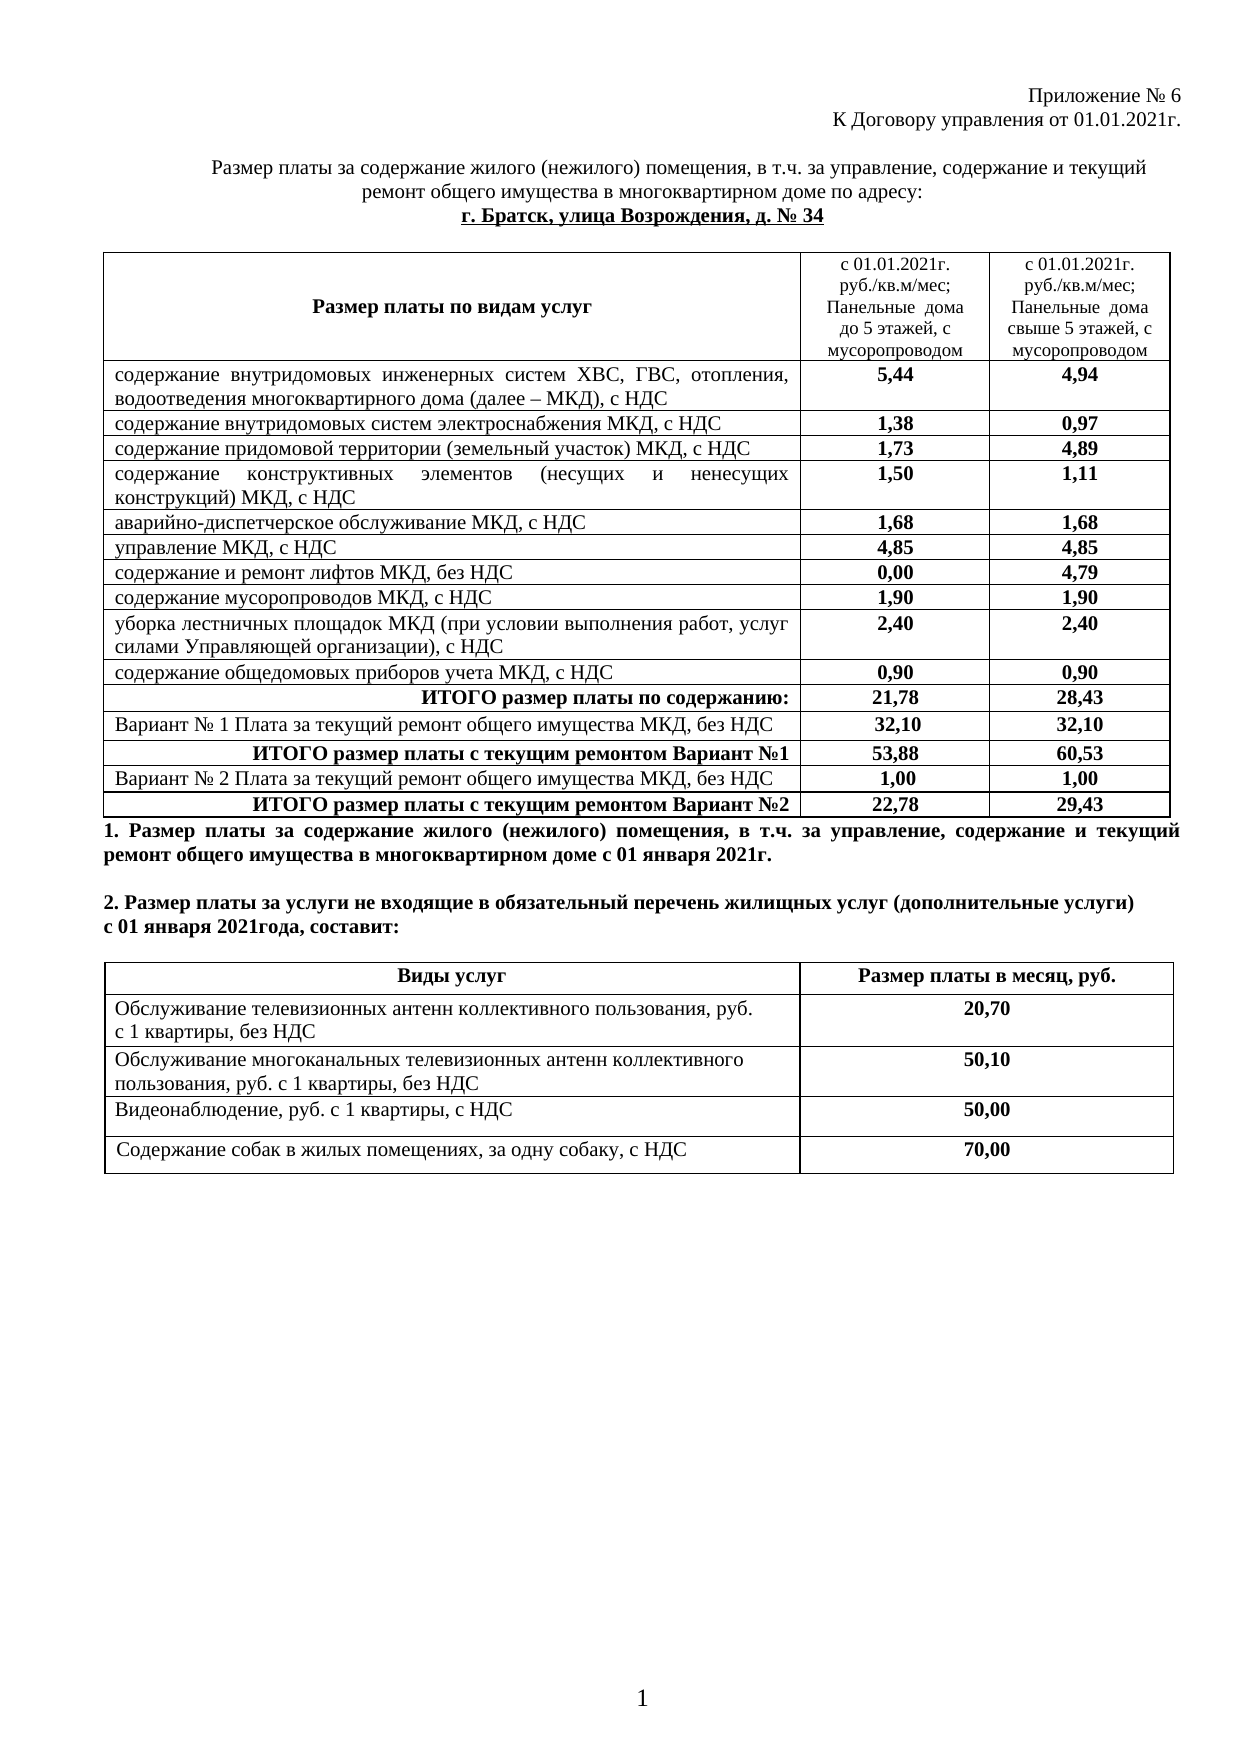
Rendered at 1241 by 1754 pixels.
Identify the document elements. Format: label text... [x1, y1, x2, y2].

table_cell содержание общедомовых приборов учета МКД, с НДС [104, 660, 800, 684]
table_cell 4,85 [990, 535, 1169, 559]
table_cell 1,00 [801, 766, 989, 791]
table_cell 22,78 [801, 793, 989, 816]
table_cell 1,90 [801, 585, 989, 609]
table_header Виды услуг [106, 963, 799, 994]
table_cell 20,70 [801, 995, 1173, 1046]
table_cell 4,94 [990, 361, 1169, 409]
table_cell 2,40 [801, 610, 989, 658]
table_cell аварийно-диспетчерское обслуживание МКД, с НДС [104, 510, 800, 534]
table_cell 1,38 [801, 411, 989, 435]
table_cell 70,00 [801, 1137, 1173, 1173]
table_cell 53,88 [801, 741, 989, 765]
table_cell управление МКД, с НДС [104, 535, 800, 559]
table_cell 1,73 [801, 436, 989, 460]
table_cell Содержание собак в жилых помещениях, за одну собаку, с НДС [106, 1137, 799, 1173]
table_cell Видеонаблюдение, руб. с 1 квартиры, с НДС [106, 1097, 799, 1136]
text 2. Размер платы за услуги не входящие в обязательный перечень жилищных услуг (дополнительные услуги) с 01 января 2021года, составит: [103, 890, 1181, 938]
table_header с 01.01.2021г. руб./кв.м/мес; Панельные дома до 5 этажей, с мусоропроводом [801, 253, 989, 360]
table_cell содержание придомовой территории (земельный участок) МКД, с НДС [104, 436, 800, 460]
table_cell Вариант № 2 Плата за текущий ремонт общего имущества МКД, без НДС [104, 766, 800, 791]
table_cell ИТОГО размер платы с текущим ремонтом Вариант №2 [104, 793, 800, 816]
table_cell 5,44 [801, 361, 989, 409]
table_cell содержание и ремонт лифтов МКД, без НДС [104, 560, 800, 584]
table_cell Вариант № 1 Плата за текущий ремонт общего имущества МКД, без НДС [104, 712, 800, 739]
table_cell Обслуживание многоканальных телевизионных антенн коллективного пользования, руб. с 1 квартиры, без НДС [106, 1047, 799, 1096]
table_cell 1,68 [990, 510, 1169, 534]
table_cell содержание внутридомовых инженерных систем ХВС, ГВС, отопления, водоотведения многоквартирного дома (далее – МКД), с НДС [104, 361, 800, 409]
table_cell 0,90 [990, 660, 1169, 684]
table_cell содержание мусоропроводов МКД, с НДС [104, 585, 800, 609]
table_cell 4,79 [990, 560, 1169, 584]
text г. Братск, улица Возрождения, д. № 34 [103, 203, 1181, 227]
table_cell ИТОГО размер платы по содержанию: [104, 685, 800, 711]
table_cell 0,97 [990, 411, 1169, 435]
table_cell 32,10 [801, 712, 989, 739]
table_cell 4,89 [990, 436, 1169, 460]
table_cell 1,68 [801, 510, 989, 534]
text 1. Размер платы за содержание жилого (нежилого) помещения, в т.ч. за управление, содержание и текущий ремонт общего имущества в многоквартирном доме с 01 января 2021г. [103, 817, 1181, 866]
table_cell 1,00 [990, 766, 1169, 791]
table_cell 2,40 [990, 610, 1169, 658]
table_cell 50,10 [801, 1047, 1173, 1096]
table_cell 1,90 [990, 585, 1169, 609]
table_cell содержание конструктивных элементов (несущих и ненесущих конструкций) МКД, с НДС [104, 461, 800, 509]
table_cell 60,53 [990, 741, 1169, 765]
table_cell 4,85 [801, 535, 989, 559]
text Размер платы за содержание жилого (нежилого) помещения, в т.ч. за управление, содержание и текущий ремонт общего имущества в многоквартирном доме по адресу: [103, 155, 1181, 203]
table_cell ИТОГО размер платы с текущим ремонтом Вариант №1 [104, 741, 800, 765]
table_header Размер платы по видам услуг [104, 253, 800, 360]
table_cell Обслуживание телевизионных антенн коллективного пользования, руб. с 1 квартиры, без НДС [106, 995, 799, 1046]
table_cell 21,78 [801, 685, 989, 711]
table_header с 01.01.2021г. руб./кв.м/мес; Панельные дома свыше 5 этажей, с мусоропроводом [990, 253, 1169, 360]
text К Договору управления от 01.01.2021г. [103, 107, 1181, 131]
table_cell 32,10 [990, 712, 1169, 739]
table_cell содержание внутридомовых систем электроснабжения МКД, с НДС [104, 411, 800, 435]
table_cell 0,00 [801, 560, 989, 584]
table_cell 1,50 [801, 461, 989, 509]
table_cell 1,11 [990, 461, 1169, 509]
table_cell уборка лестничных площадок МКД (при условии выполнения работ, услуг силами Управляющей организации), с НДС [104, 610, 800, 658]
table_cell 50,00 [801, 1097, 1173, 1136]
table_header Размер платы в месяц, руб. [801, 963, 1173, 994]
text Приложение № 6 [103, 83, 1181, 107]
table_cell 29,43 [990, 793, 1169, 816]
table_cell 28,43 [990, 685, 1169, 711]
table_cell 0,90 [801, 660, 989, 684]
